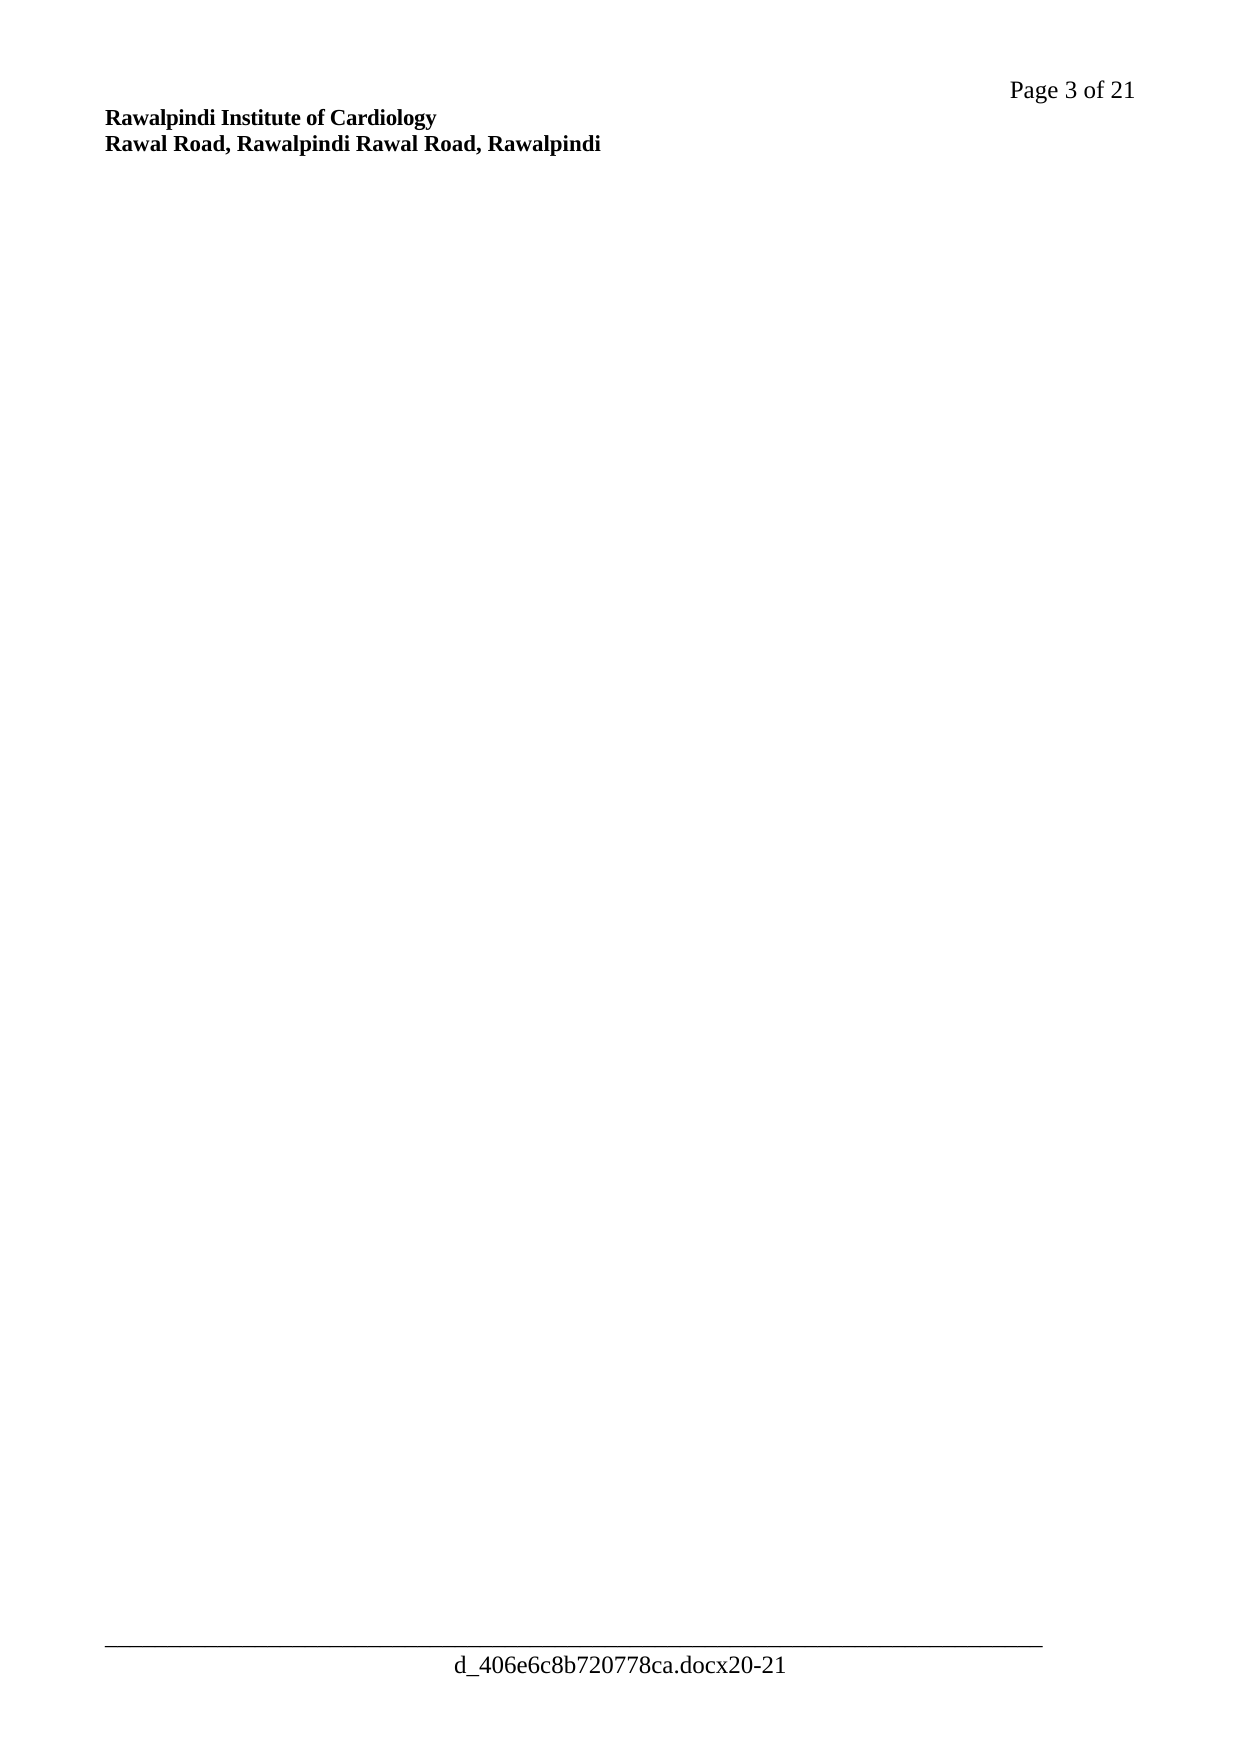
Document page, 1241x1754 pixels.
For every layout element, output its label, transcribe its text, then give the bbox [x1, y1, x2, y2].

text Rawalpindi Institute of Cardiology [105, 104, 1135, 130]
text Rawal Road, Rawalpindi Rawal Road, Rawalpindi [105, 130, 1135, 156]
